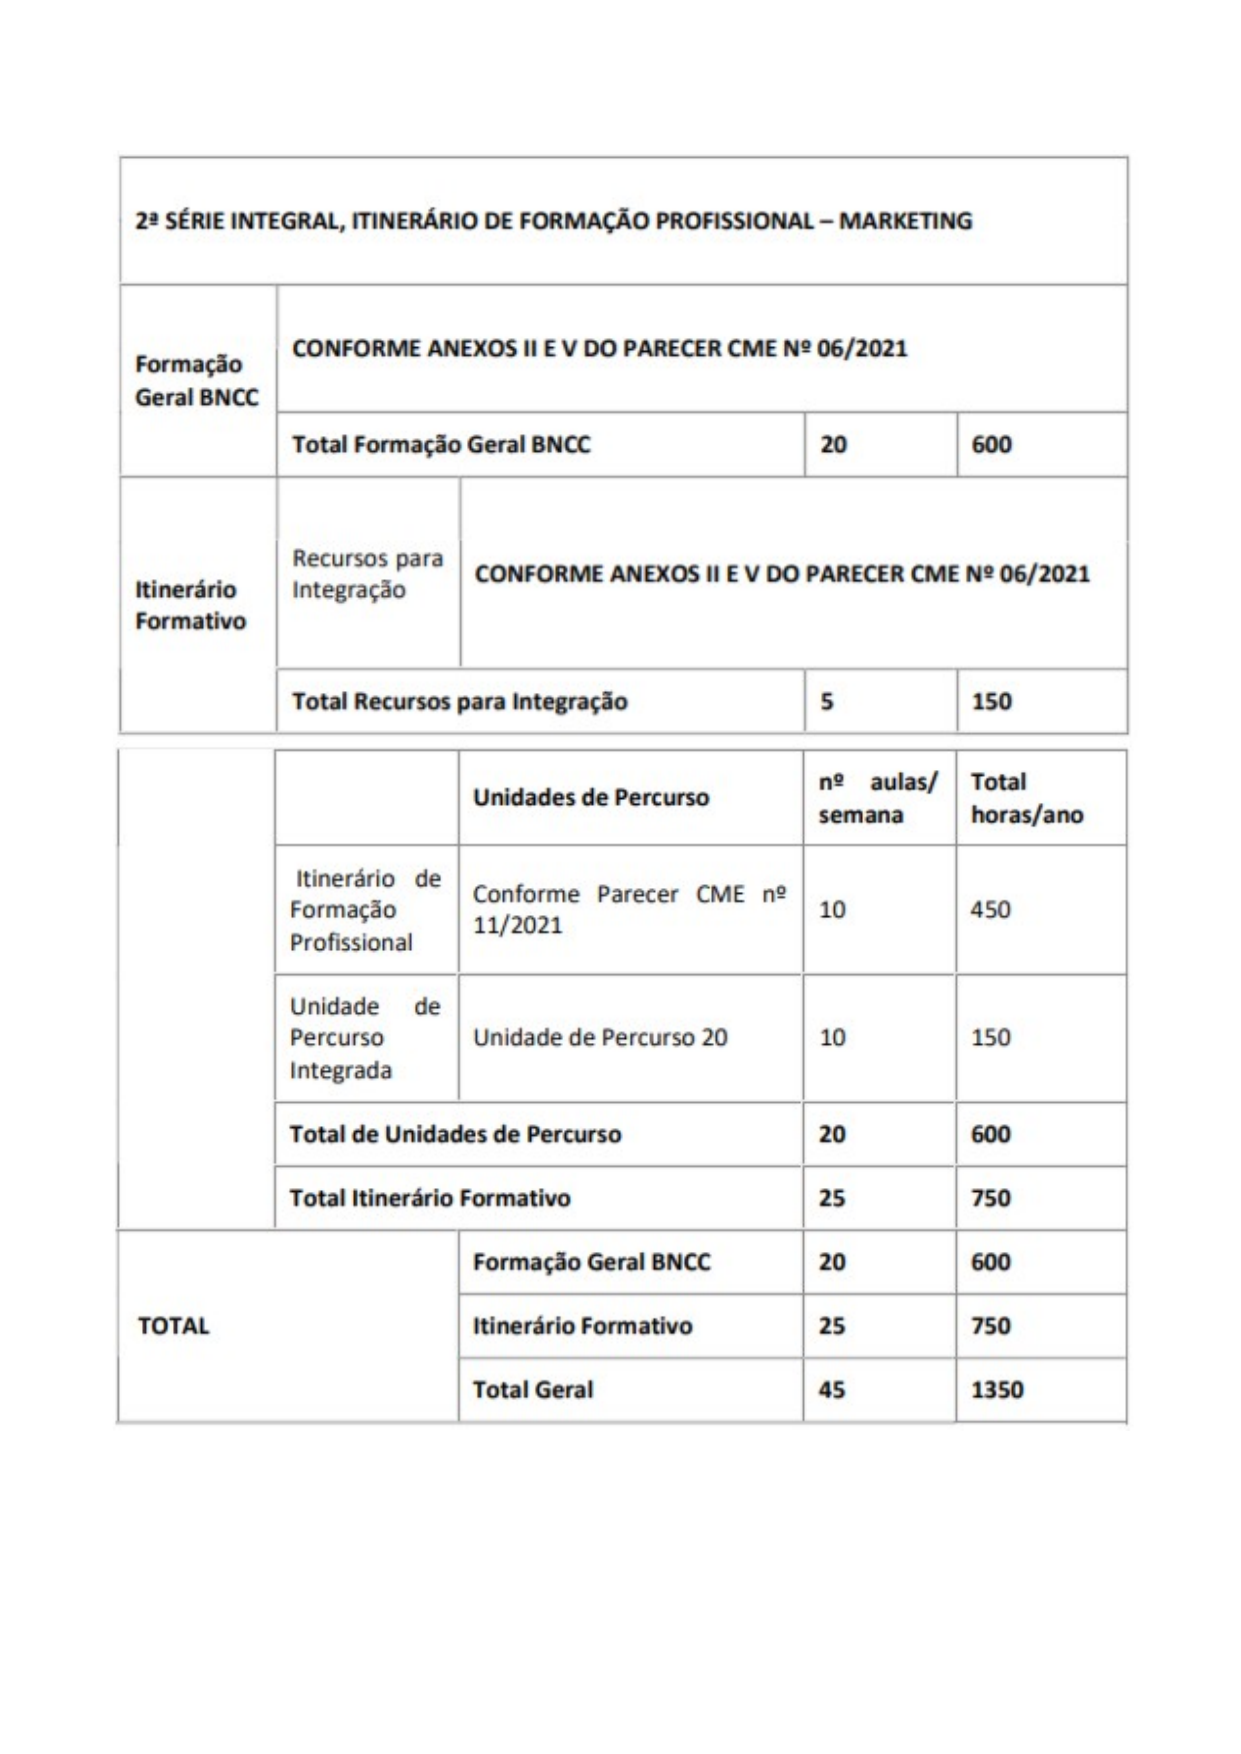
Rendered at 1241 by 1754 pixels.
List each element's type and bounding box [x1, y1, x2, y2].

picture [112, 150, 1139, 1431]
